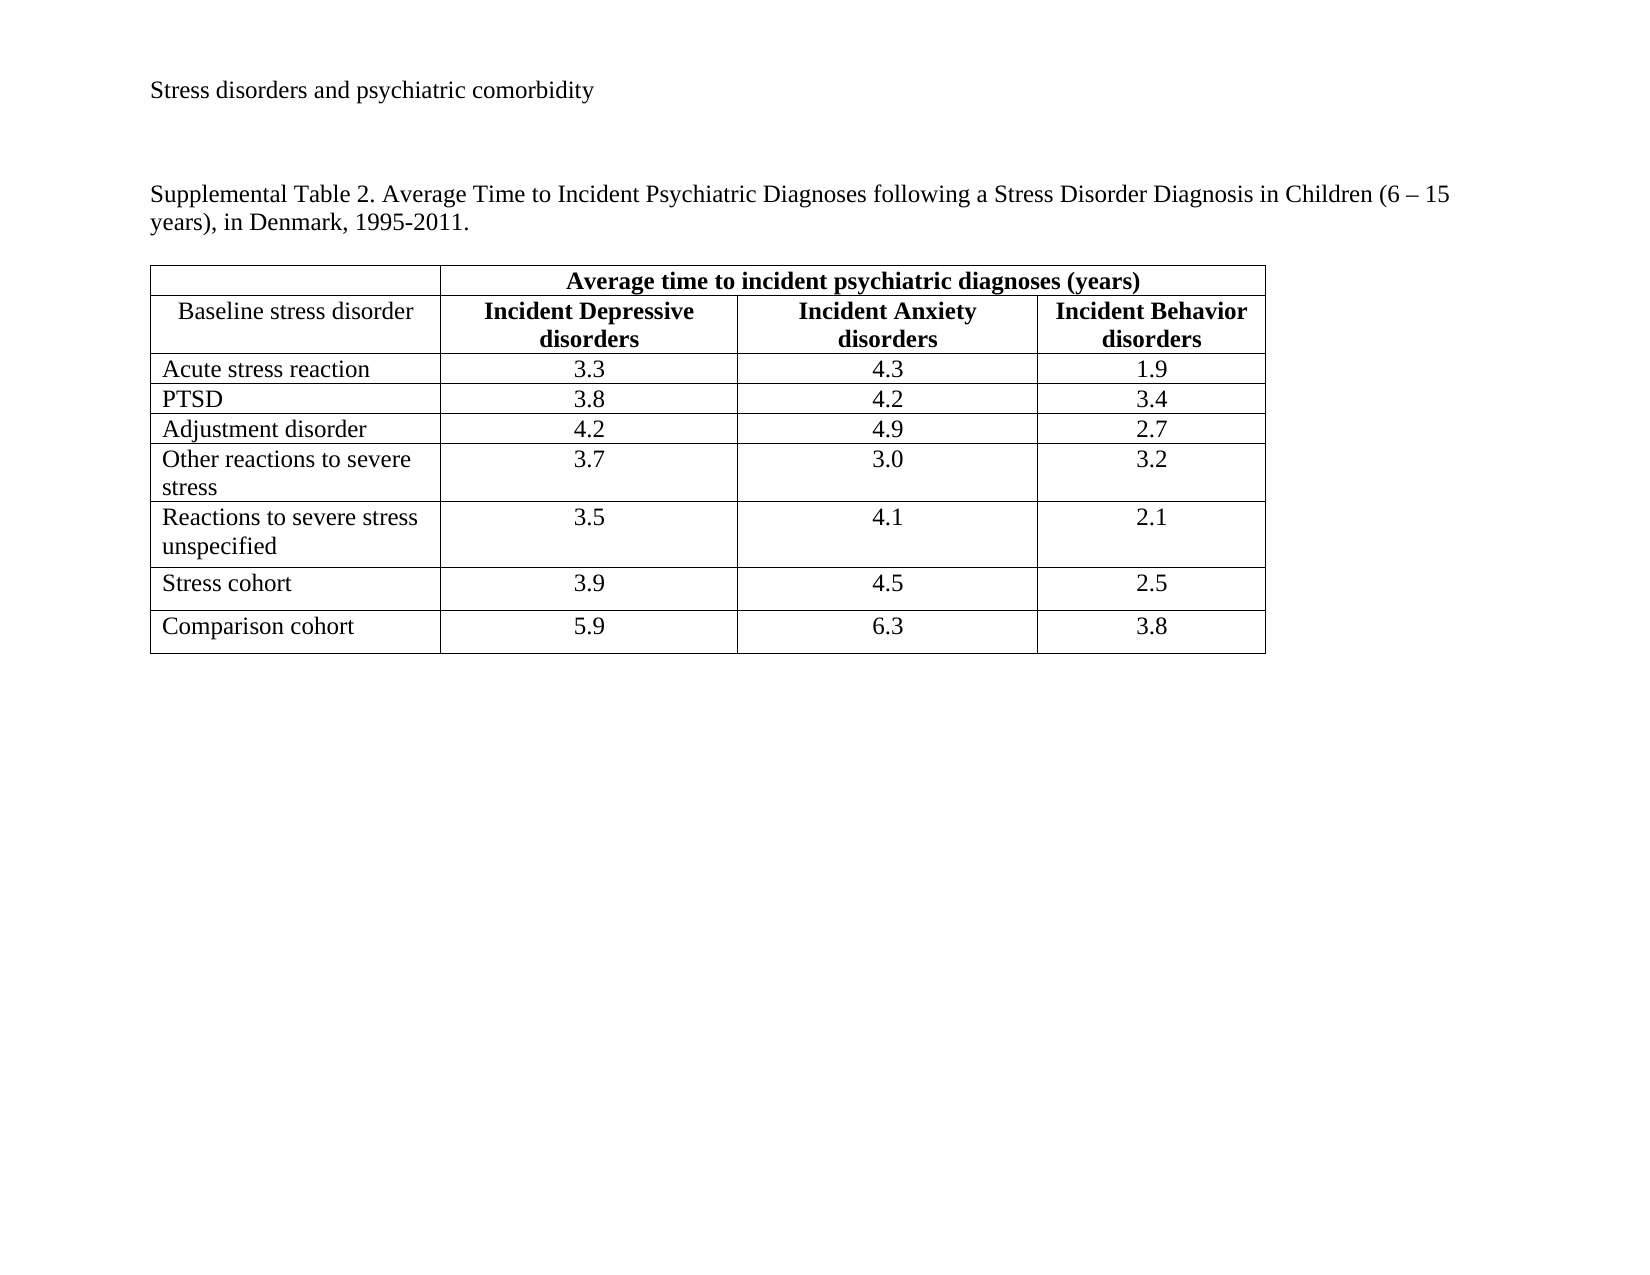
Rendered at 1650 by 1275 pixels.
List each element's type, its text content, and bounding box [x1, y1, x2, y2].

table_cell 3.5 [441, 502, 737, 567]
table_cell 6.3 [738, 611, 1037, 653]
table_cell 3.8 [1038, 611, 1265, 653]
table_cell 1.9 [1038, 354, 1265, 383]
table_cell Incident Anxiety disorders [738, 296, 1037, 353]
text Supplemental Table 2. Average Time to Incident Psychiatric Diagnoses following a Stress Disorder Diagnosis in Children (6 – 15 years), in Denmark, 1995-2011. [150, 179, 1500, 236]
table_cell 2.7 [1038, 414, 1265, 443]
table_cell 3.7 [441, 444, 737, 501]
table_cell Stress cohort [151, 568, 440, 610]
table_cell 3.4 [1038, 384, 1265, 413]
table_cell Other reactions to severe stress [151, 444, 440, 501]
table_cell 4.1 [738, 502, 1037, 567]
table_cell 3.9 [441, 568, 737, 610]
table_header [151, 266, 440, 295]
table_cell 4.5 [738, 568, 1037, 610]
table_cell 3.8 [441, 384, 737, 413]
table_cell Incident Depressive disorders [441, 296, 737, 353]
table_cell 4.3 [738, 354, 1037, 383]
table_cell Incident Behavior disorders [1038, 296, 1265, 353]
table_cell Reactions to severe stress unspecified [151, 502, 440, 567]
table_cell 4.9 [738, 414, 1037, 443]
table_cell Comparison cohort [151, 611, 440, 653]
table_cell 3.0 [738, 444, 1037, 501]
table_cell 2.1 [1038, 502, 1265, 567]
table_cell 3.2 [1038, 444, 1265, 501]
table_cell Baseline stress disorder [151, 296, 440, 353]
table_cell 4.2 [441, 414, 737, 443]
table_cell 5.9 [441, 611, 737, 653]
table_cell Acute stress reaction [151, 354, 440, 383]
table_cell 4.2 [738, 384, 1037, 413]
table_cell 2.5 [1038, 568, 1265, 610]
table_header Average time to incident psychiatric diagnoses (years) [441, 266, 1265, 295]
table_cell PTSD [151, 384, 440, 413]
table_cell 3.3 [441, 354, 737, 383]
table_cell Adjustment disorder [151, 414, 440, 443]
